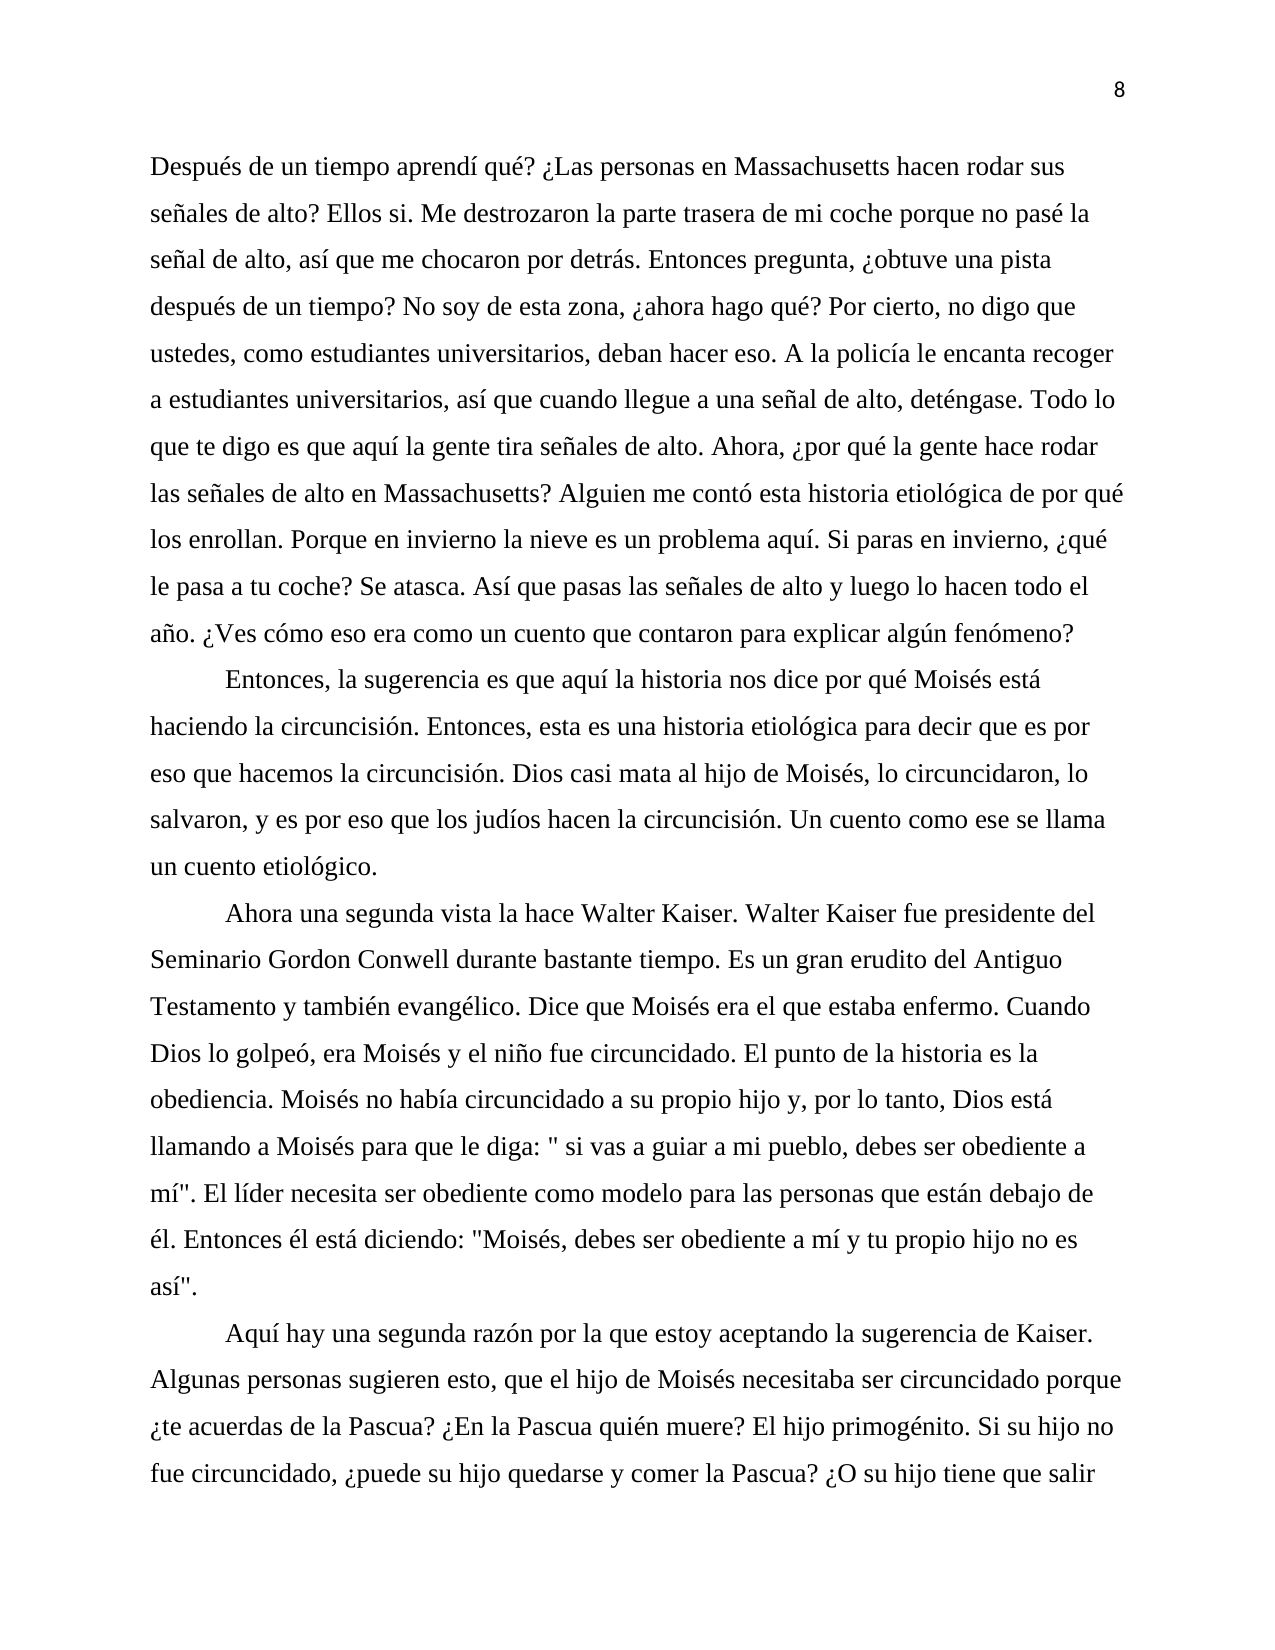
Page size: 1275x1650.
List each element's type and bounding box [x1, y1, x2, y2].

text [150, 150, 1125, 1488]
